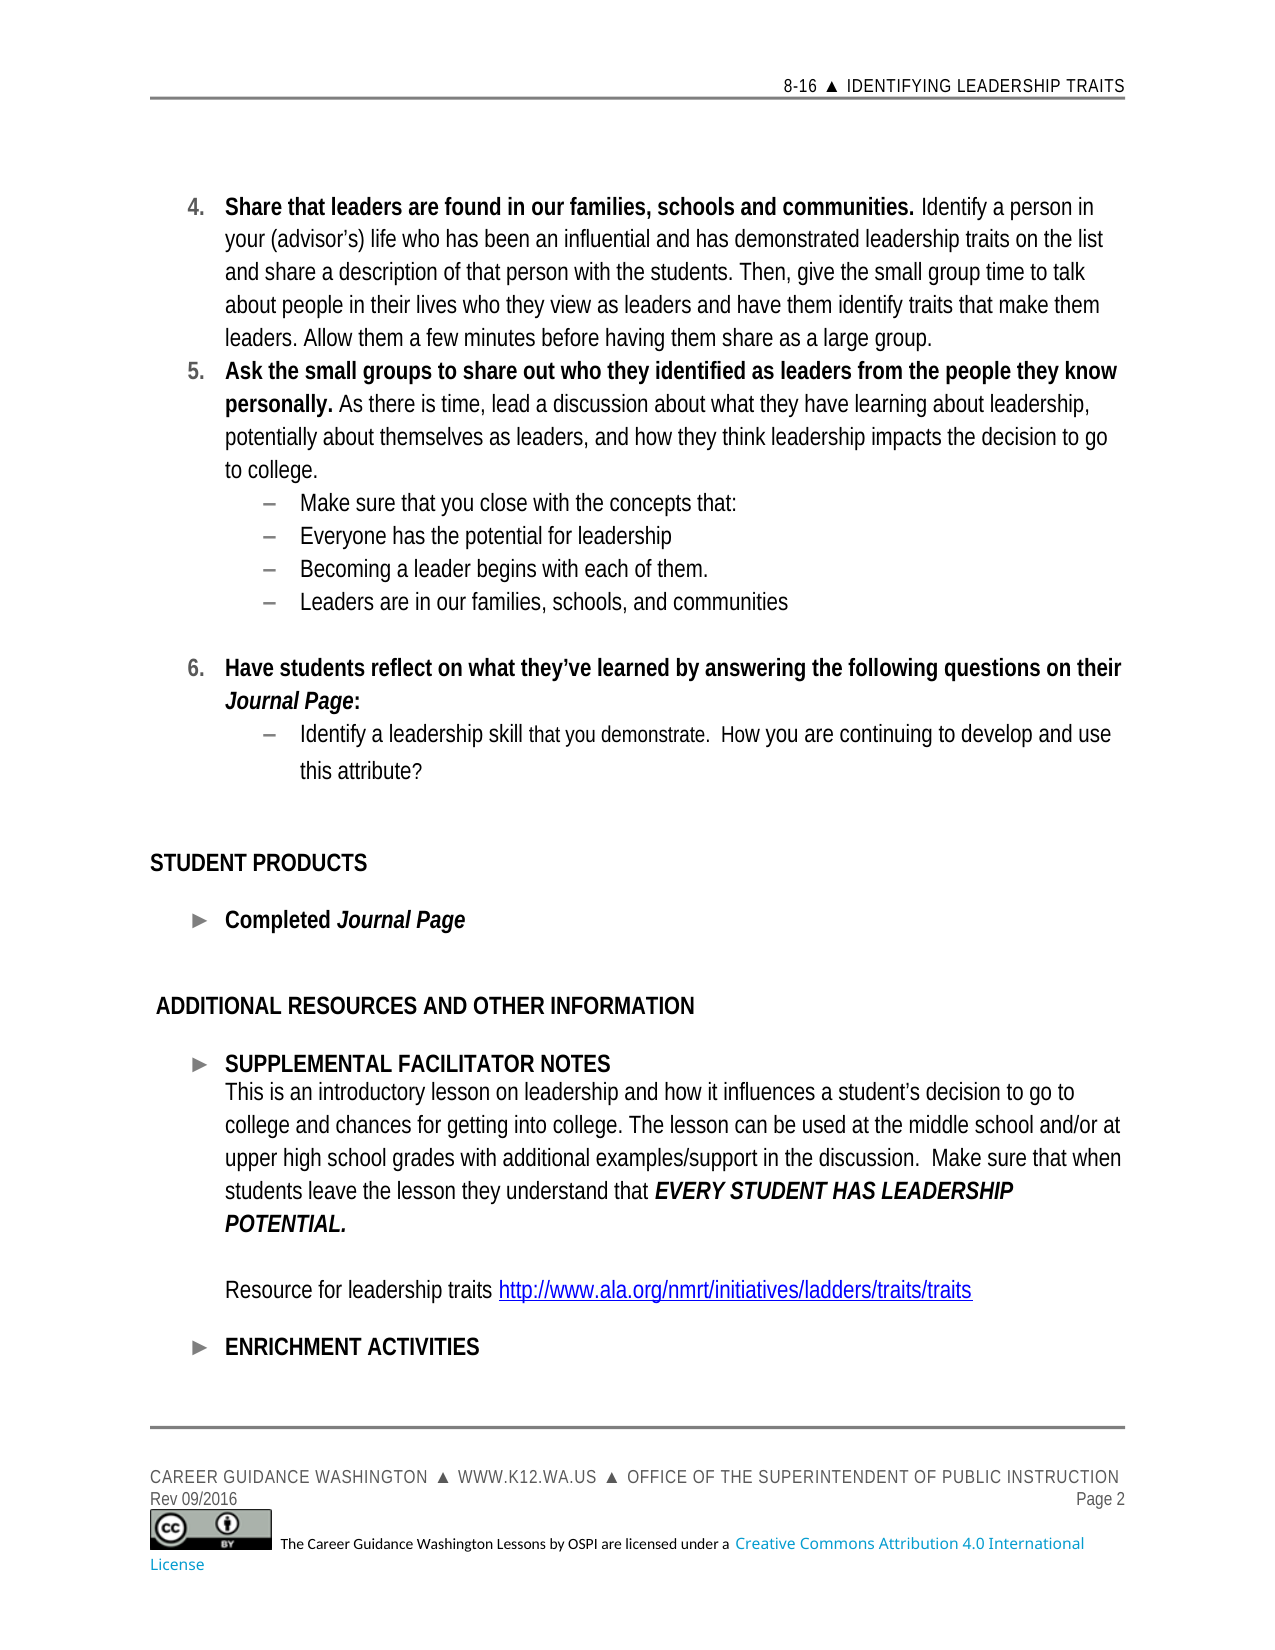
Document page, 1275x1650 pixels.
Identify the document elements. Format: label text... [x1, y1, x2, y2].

list This is an introductory lesson on leadership and how it influences a student’s decision to go to college and chances for getting into college. The lesson can be used at the middle school and/or at upper high school grades with additional examples/support in the discussion. Make sure that when students leave the lesson they understand that EVERY STUDENT HAS LEADERSHIP POTENTIAL. [225, 1077, 1125, 1237]
list SUPPLEMENTAL FACILITATOR NOTES [187, 1048, 1125, 1077]
list Make sure that you close with the concepts that: [262, 488, 1125, 516]
list ENRICHMENT ACTIVITIES [187, 1332, 1125, 1361]
list Resource for leadership traits http://www.ala.org/nmrt/initiatives/ladders/traits/traits [225, 1275, 1125, 1303]
list Everyone has the potential for leadership [262, 521, 1125, 549]
picture [858, 1540, 863, 1549]
list Completed Journal Page [187, 905, 1125, 934]
list Becoming a leader begins with each of them. [262, 554, 1125, 582]
list Ask the small groups to share out who they identified as leaders from the people they know personally. As there is time, lead a discussion about what they have learning about leadership, potentially about themselves as leaders, and how they think leadership impacts the decision to go to college. [187, 356, 1125, 483]
picture [929, 1539, 934, 1549]
list Share that leaders are found in our families, schools and communities. Identify a person in your (advisor’s) life who has been an influential and has demonstrated leadership traits on the list and share a description of that person with the students. Then, give the small group time to talk about people in their lives who they view as leaders and have them identify traits that make them leaders. Allow them a few minutes before having them share as a large group. [187, 191, 1125, 352]
text ADDITIONAL RESOURCES AND OTHER INFORMATION [150, 991, 1125, 1020]
list Have students reflect on what they’ve learned by answering the following questions on their Journal Page: [187, 653, 1125, 714]
list Leaders are in our families, schools, and communities [262, 587, 1125, 616]
text STUDENT PRODUCTS [150, 848, 1125, 877]
picture [888, 1539, 893, 1549]
list Identify a leadership skill that you demonstrate. How you are continuing to develop and use this attribute? [262, 718, 1125, 786]
picture [150, 1509, 272, 1550]
